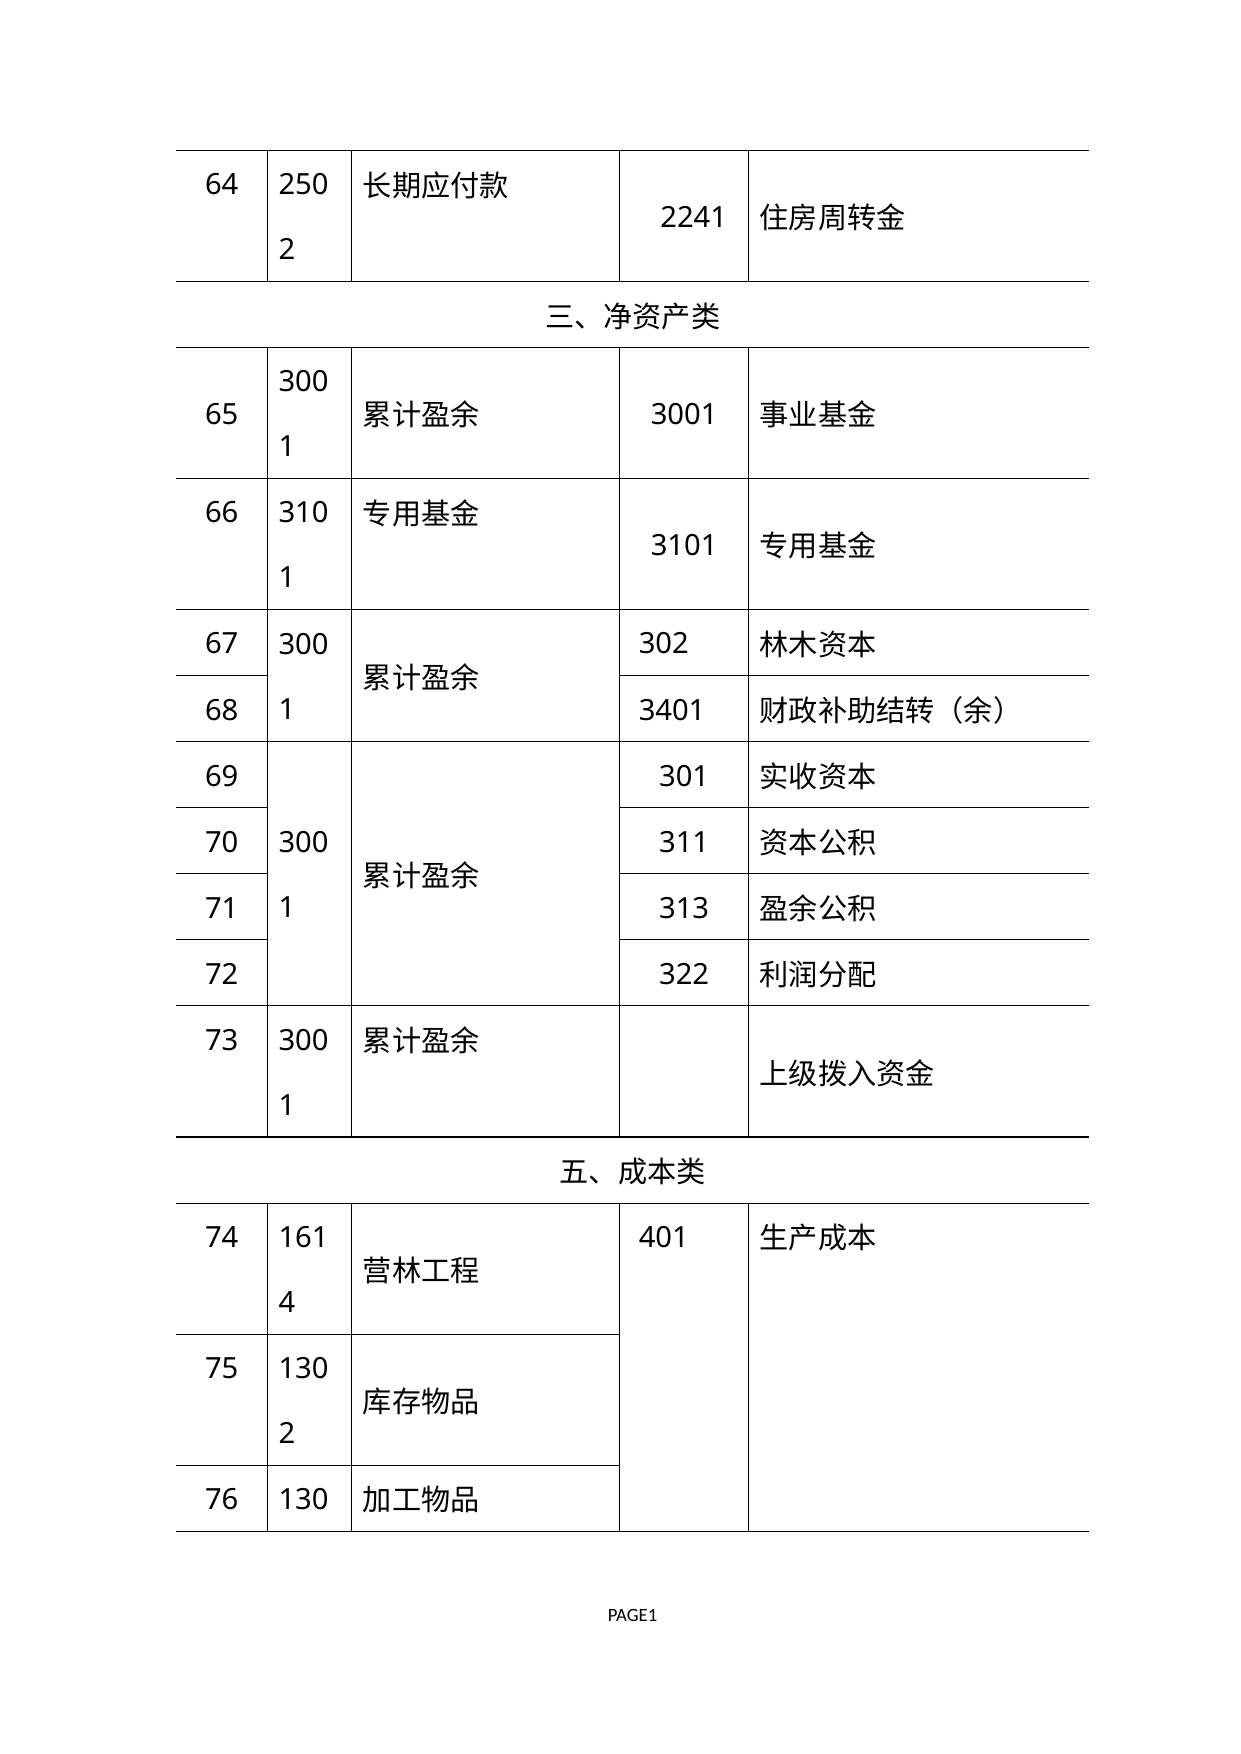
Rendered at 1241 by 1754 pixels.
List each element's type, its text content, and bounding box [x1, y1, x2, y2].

table_cell 69 [176, 742, 267, 807]
table_cell 74 [176, 1204, 267, 1333]
table_cell 76 [176, 1466, 267, 1531]
table_cell 75 [176, 1335, 267, 1464]
table_cell 专用基金 [749, 479, 1089, 609]
table_cell 65 [176, 348, 267, 478]
table_cell 事业基金 [749, 348, 1089, 478]
table_cell 3101 [268, 479, 351, 609]
table_cell 累计盈余 [352, 1006, 619, 1136]
table_cell 累计盈余 [352, 742, 619, 1005]
table_cell 住房周转金 [749, 151, 1089, 281]
table_cell 301 [620, 742, 748, 807]
table_cell 营林工程 [352, 1204, 619, 1333]
table_cell 3101 [620, 479, 748, 609]
table_cell 3001 [268, 1006, 351, 1136]
table_cell 生产成本 [749, 1204, 1089, 1531]
table_cell 71 [176, 874, 267, 939]
table_cell 3001 [268, 610, 351, 741]
table_cell 68 [176, 676, 267, 741]
table_cell 401 [620, 1204, 748, 1531]
table_cell 资本公积 [749, 808, 1089, 873]
table_cell 1614 [268, 1204, 351, 1333]
table_cell 1303 [268, 1466, 351, 1531]
table_cell 3001 [268, 742, 351, 1005]
table_cell 库存物品 [352, 1335, 619, 1464]
table_cell 累计盈余 [352, 610, 619, 741]
table_cell 累计盈余 [352, 348, 619, 478]
table_cell 3001 [268, 348, 351, 478]
table_cell 311 [620, 808, 748, 873]
table_cell 财政补助结转（余） [749, 676, 1089, 741]
table_cell 五、成本类 [176, 1138, 1089, 1202]
table_cell 2502 [268, 151, 351, 281]
table_cell 盈余公积 [749, 874, 1089, 939]
table_cell 实收资本 [749, 742, 1089, 807]
table_cell [620, 1006, 748, 1136]
table_cell 64 [176, 151, 267, 281]
table_cell 专用基金 [352, 479, 619, 609]
table_cell 313 [620, 874, 748, 939]
table_cell 73 [176, 1006, 267, 1136]
table_cell 72 [176, 940, 267, 1005]
table_cell 长期应付款 [352, 151, 619, 281]
table_cell 1302 [268, 1335, 351, 1464]
table_cell 3401 [620, 676, 748, 741]
table_cell 322 [620, 940, 748, 1005]
table_cell 林木资本 [749, 610, 1089, 675]
table_cell 上级拨入资金 [749, 1006, 1089, 1136]
table_cell 66 [176, 479, 267, 609]
table_cell 利润分配 [749, 940, 1089, 1005]
table_cell 2241 [620, 151, 748, 281]
table_cell 67 [176, 610, 267, 675]
table_cell 302 [620, 610, 748, 675]
table_cell 加工物品 [352, 1466, 619, 1531]
table_cell 70 [176, 808, 267, 873]
table_cell 三、净资产类 [176, 282, 1089, 347]
table_cell 3001 [620, 348, 748, 478]
